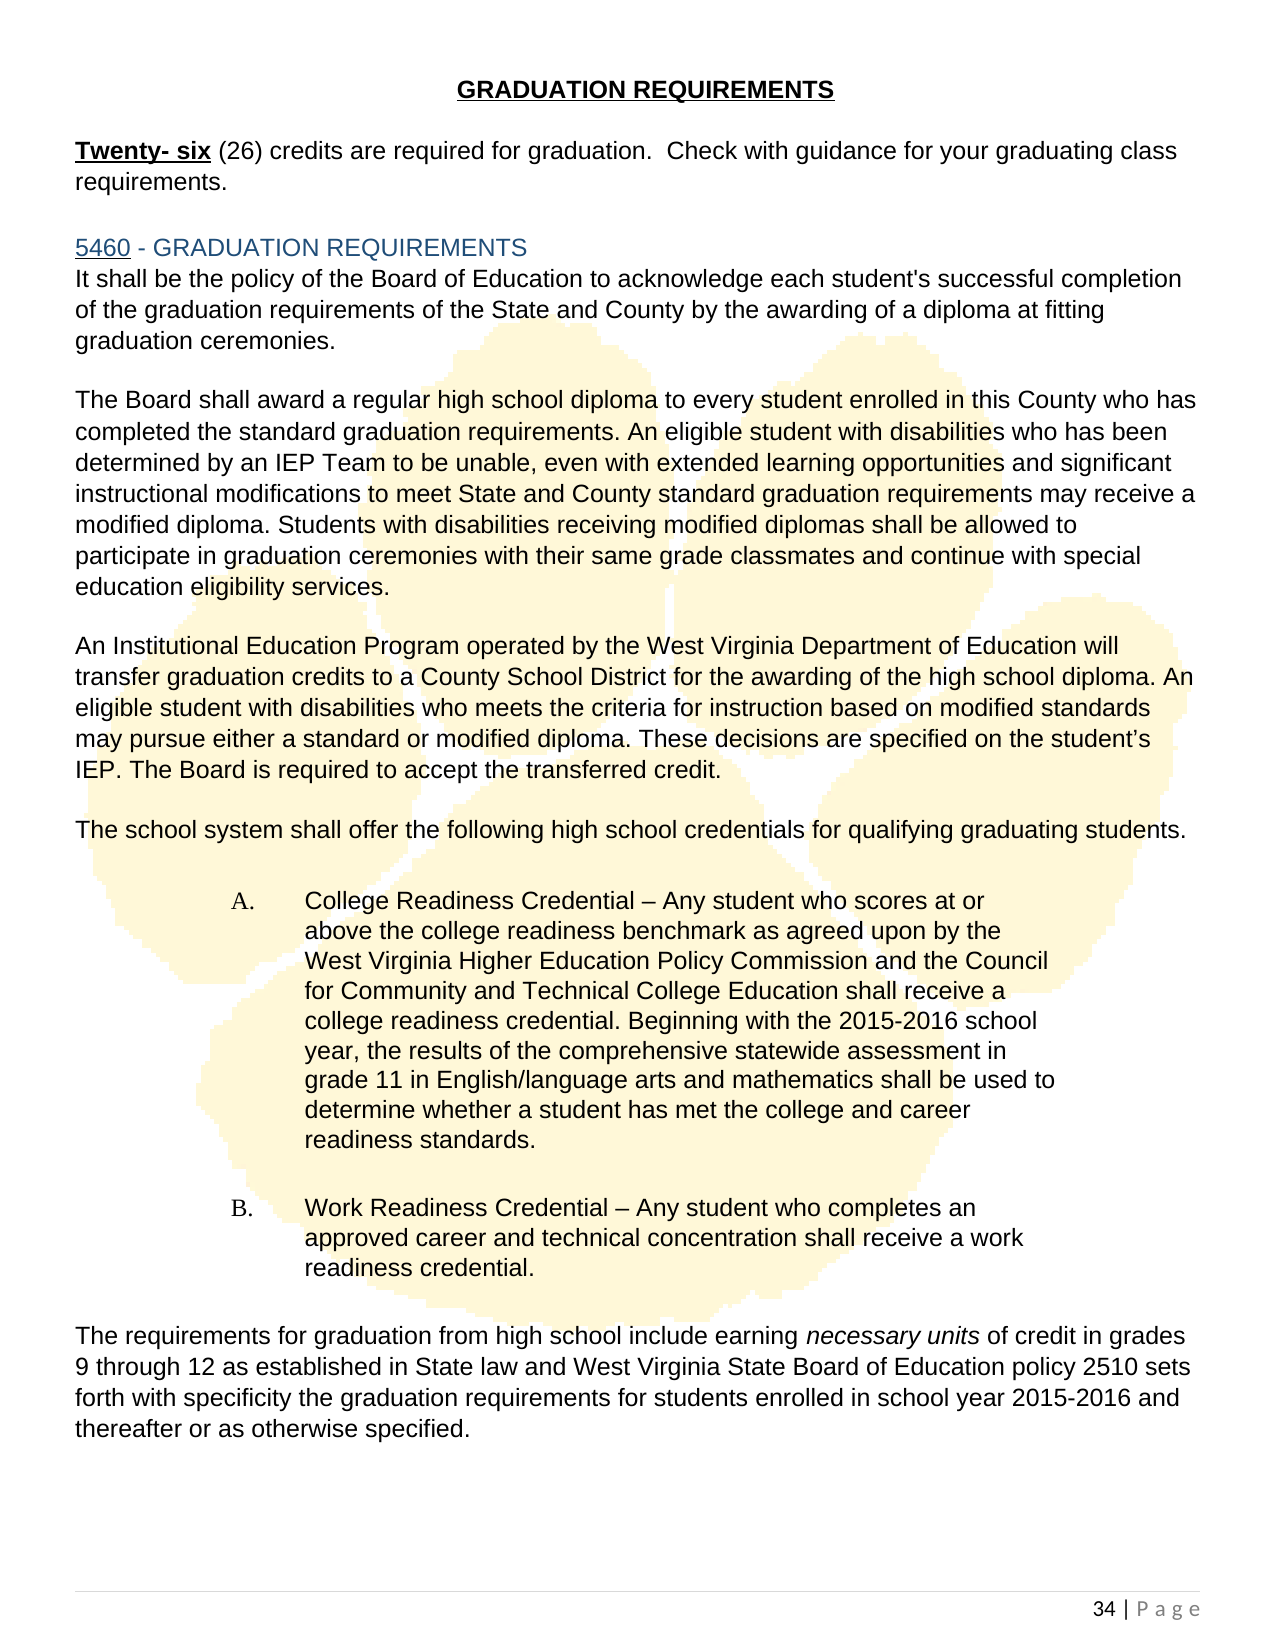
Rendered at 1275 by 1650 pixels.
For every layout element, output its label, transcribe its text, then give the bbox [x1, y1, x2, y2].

text It shall be the policy of the Board of Education to acknowledge each student's successful completion of the graduation requirements of the State and County by the awarding of a diploma at fitting graduation ceremonies. [75, 264, 1200, 355]
text Twenty- six (26) credits are required for graduation. Check with guidance for your graduating class requirements. [75, 136, 1200, 196]
text GRADUATION REQUIREMENTS [91, 75, 1200, 104]
subtitle 5460 - GRADUATION REQUIREMENTS [75, 233, 1200, 262]
text An Institutional Education Program operated by the West Virginia Department of Education will transfer graduation credits to a County School District for the awarding of the high school diploma. An eligible student with disabilities who meets the criteria for instruction based on modified standards may pursue either a standard or modified diploma. These decisions are specified on the student’s IEP. The Board is required to accept the transferred credit. [75, 631, 1200, 784]
list College Readiness Credential – Any student who scores at or above the college readiness benchmark as agreed upon by the West Virginia Higher Education Policy Commission and the Council for Community and Technical College Education shall receive a college readiness credential. Beginning with the 2015-2016 school year, the results of the comprehensive statewide assessment in grade 11 in English/language arts and mathematics shall be used to determine whether a student has met the college and career readiness standards. [231, 886, 1059, 1154]
list Work Readiness Credential – Any student who completes an approved career and technical concentration shall receive a work readiness credential. [231, 1193, 1059, 1282]
text The requirements for graduation from high school include earning necessary units of credit in grades 9 through 12 as established in State law and West Virginia State Board of Education policy 2510 sets forth with specificity the graduation requirements for students enrolled in school year 2015-2016 and thereafter or as otherwise specified. [75, 1321, 1200, 1443]
text The school system shall offer the following high school credentials for qualifying graduating students. [75, 815, 1200, 843]
text The Board shall award a regular high school diploma to every student enrolled in this County who has completed the standard graduation requirements. An eligible student with disabilities who has been determined by an IEP Team to be unable, even with extended learning opportunities and significant instructional modifications to meet State and County standard graduation requirements may receive a modified diploma. Students with disabilities receiving modified diplomas shall be allowed to participate in graduation ceremonies with their same grade classmates and continue with special education eligibility services. [75, 385, 1200, 600]
